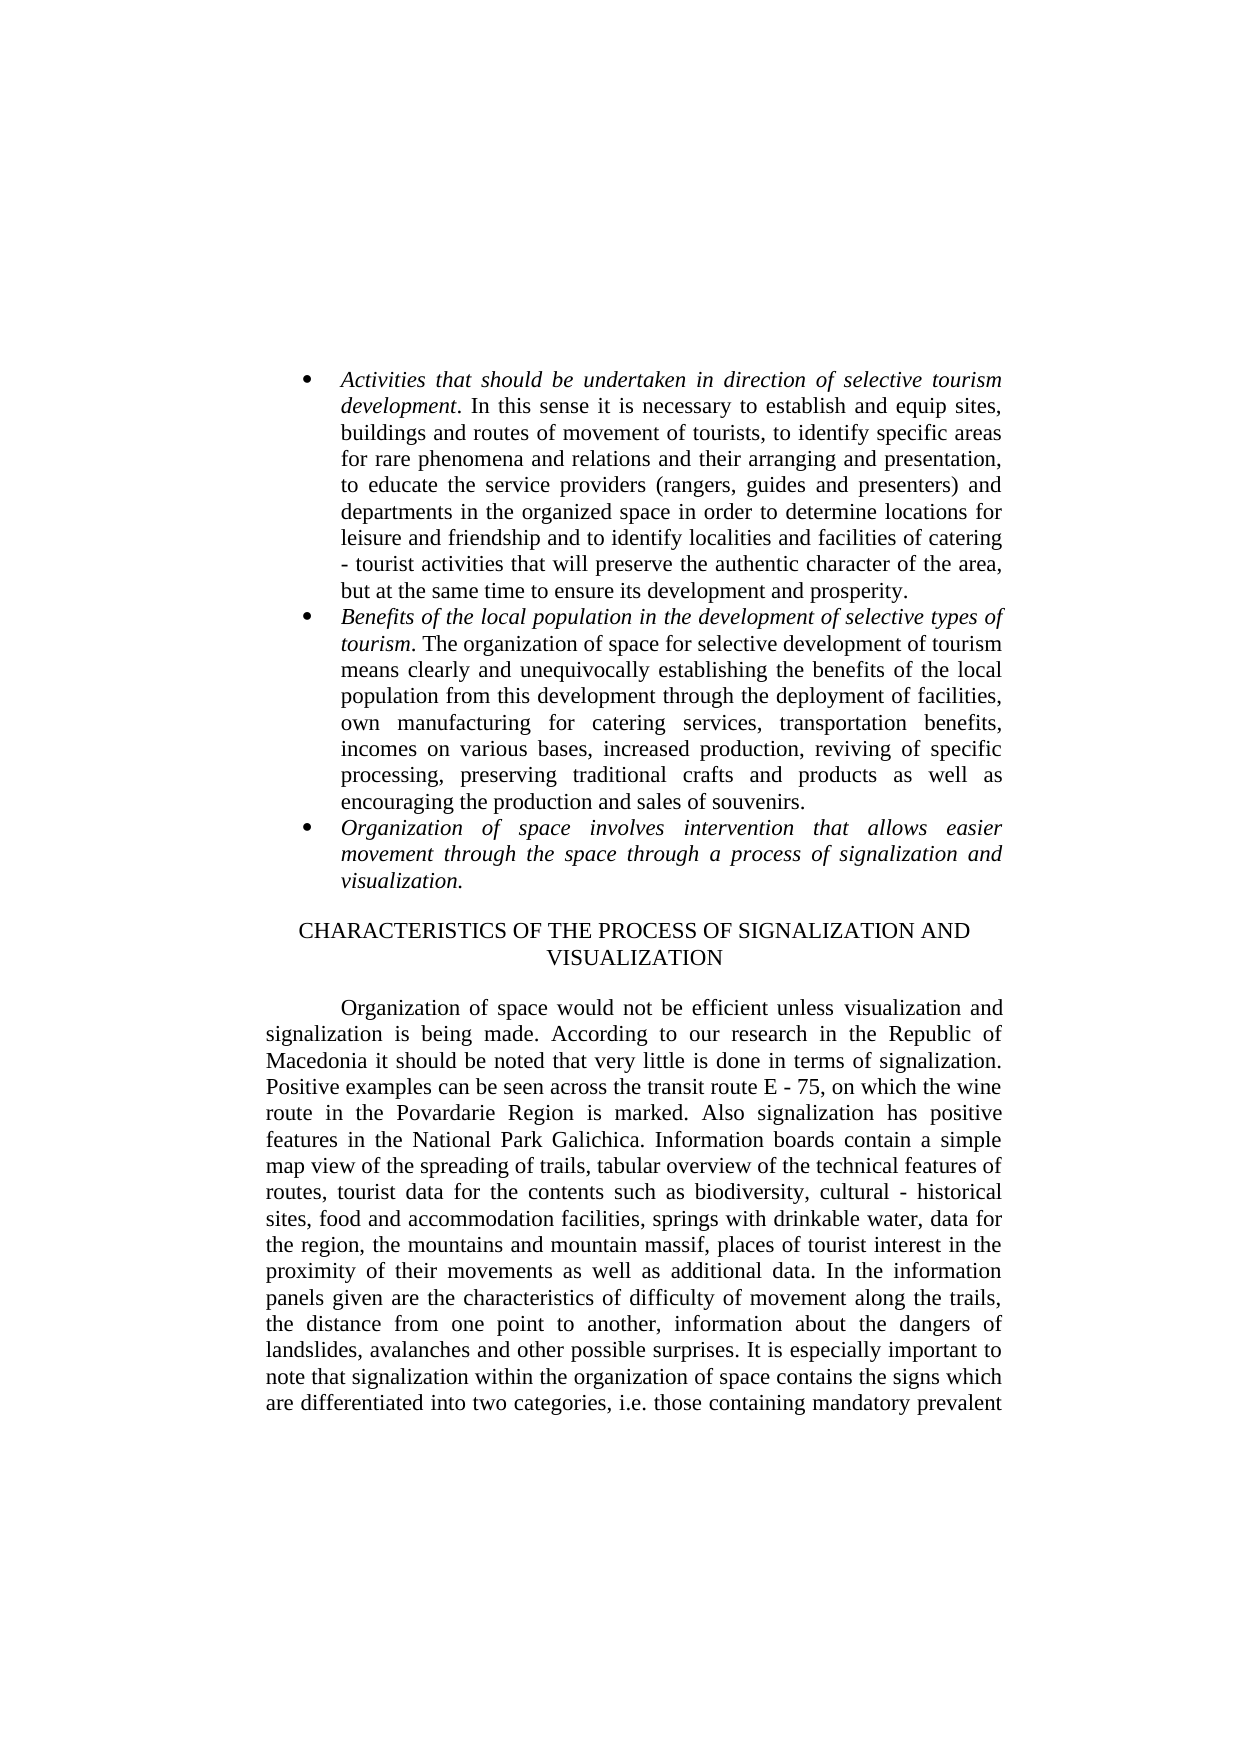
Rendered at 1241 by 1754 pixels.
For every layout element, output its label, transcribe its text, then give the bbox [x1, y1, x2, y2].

list Organization of space involves intervention that allows easier movement through the space through a process of signalization and visualization. [303, 814, 1003, 893]
list Benefits of the local population in the development of selective types of tourism. The organization of space for selective development of tourism means clearly and unequivocally establishing the benefits of the local population from this development through the deployment of facilities, own manufacturing for catering services, transportation benefits, incomes on various bases, increased production, reviving of specific processing, preserving traditional crafts and products as well as encouraging the production and sales of souvenirs. [303, 603, 1003, 814]
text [266, 994, 1003, 1416]
text CHARACTERISTICS OF THE PROCESS OF SIGNALIZATION AND VISUALIZATION [266, 917, 1003, 970]
list Activities that should be undertaken in direction of selective tourism development. In this sense it is necessary to establish and equip sites, buildings and routes of movement of tourists, to identify specific areas for rare phenomena and relations and their arranging and presentation, to educate the service providers (rangers, guides and presenters) and departments in the organized space in order to determine locations for leisure and friendship and to identify localities and facilities of catering - tourist activities that will preserve the authentic character of the area, but at the same time to ensure its development and prosperity. [303, 366, 1003, 603]
